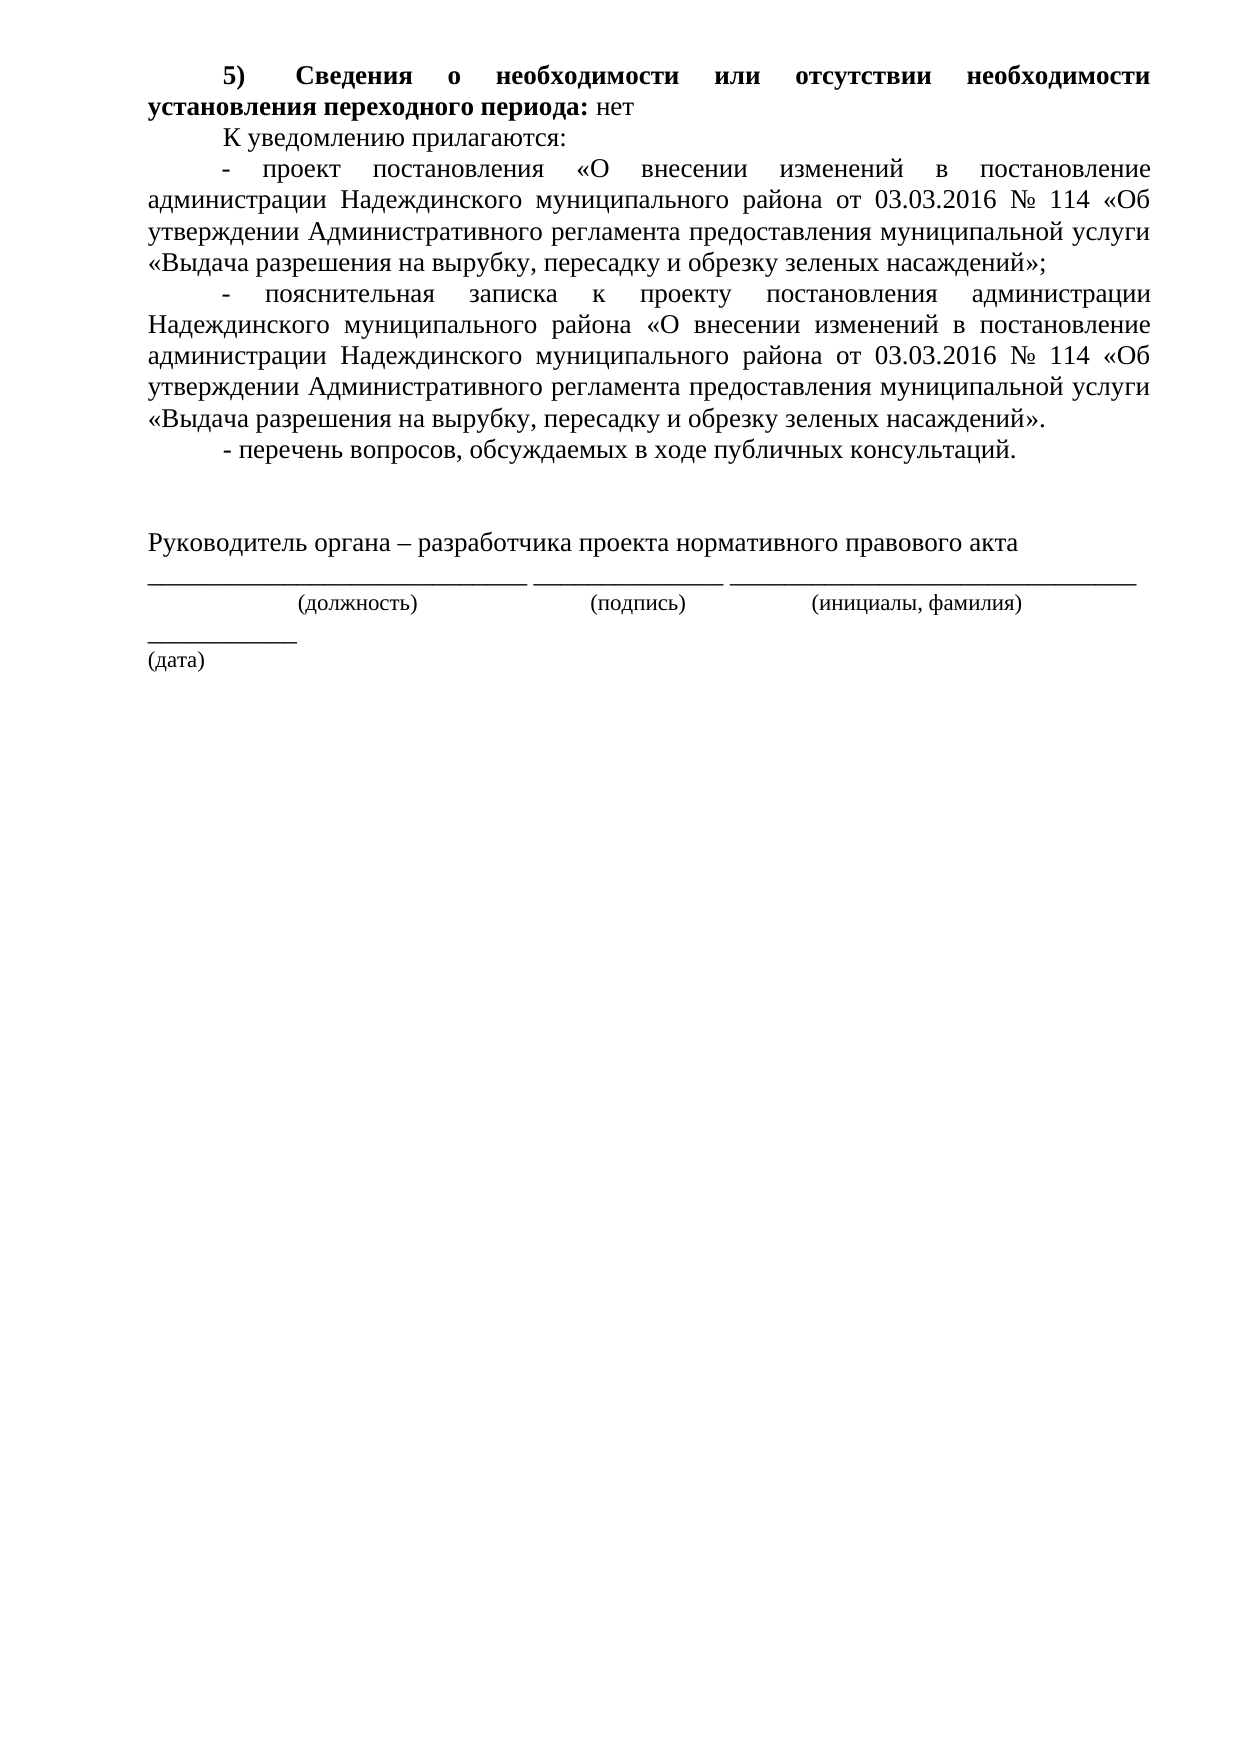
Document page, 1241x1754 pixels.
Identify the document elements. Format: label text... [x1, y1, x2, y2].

text Руководитель органа – разработчика проекта нормативного правового акта [148, 526, 1152, 557]
text - пояснительная записка к проекту постановления администрации Надеждинского муниципального района «О внесении изменений в постановление администрации Надеждинского муниципального района от 03.03.2016 № 114 «Об утверждении Административного регламента предоставления муниципальной услуги «Выдача разрешения на вырубку, пересадку и обрезку зеленых насаждений». [148, 277, 1152, 433]
text 5) Сведения о необходимости или отсутствии необходимости установления переходного периода: нет [148, 59, 1152, 121]
text ____________________________ ______________ ______________________________ [148, 557, 1152, 588]
text (дата) [148, 646, 1152, 672]
text - проект постановления «О внесении изменений в постановление администрации Надеждинского муниципального района от 03.03.2016 № 114 «Об утверждении Административного регламента предоставления муниципальной услуги «Выдача разрешения на вырубку, пересадку и обрезку зеленых насаждений»; [148, 152, 1152, 277]
text ___________ [148, 615, 1152, 646]
text К уведомлению прилагаются: [148, 121, 1152, 152]
text (должность) (подпись) (инициалы, фамилия) [223, 588, 1152, 615]
text - перечень вопросов, обсуждаемых в ходе публичных консультаций. [148, 433, 1152, 464]
